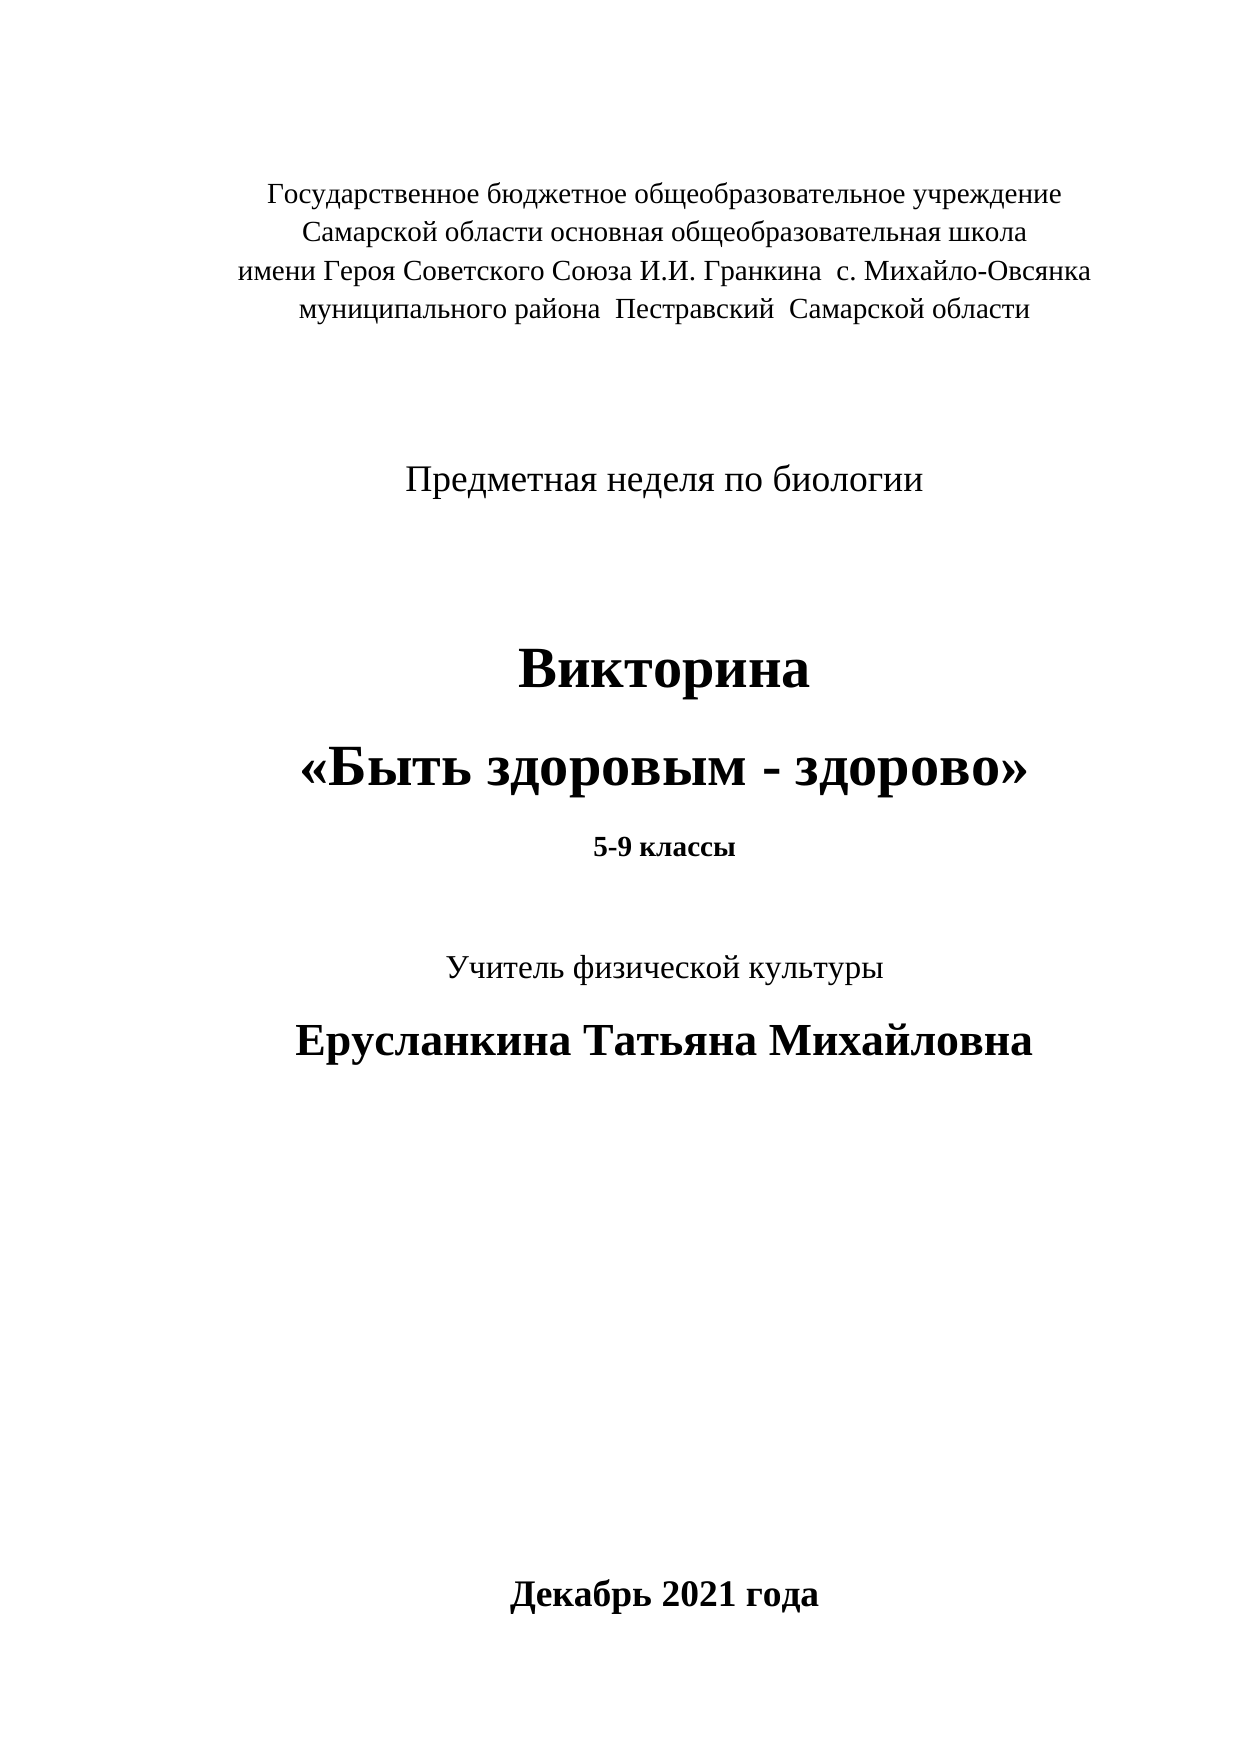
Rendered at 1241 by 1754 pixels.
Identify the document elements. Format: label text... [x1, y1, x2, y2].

text Учитель физической культуры [177, 948, 1152, 986]
text «Быть здоровым - здорово» [177, 731, 1152, 798]
text Предметная неделя по биологии [177, 457, 1152, 500]
text Декабрь 2021 года [177, 1571, 1152, 1614]
text Ерусланкина Татьяна Михайловна [177, 1013, 1152, 1065]
text Викторина [177, 633, 1152, 700]
text 5-9 классы [177, 829, 1152, 863]
text Государственное бюджетное общеобразовательное учреждение Самарской области основная общеобразовательная школа имени Героя Советского Союза И.И. Гранкина с. Михайло-Овсянка муниципального района Пестравский Самарской области [177, 176, 1152, 325]
